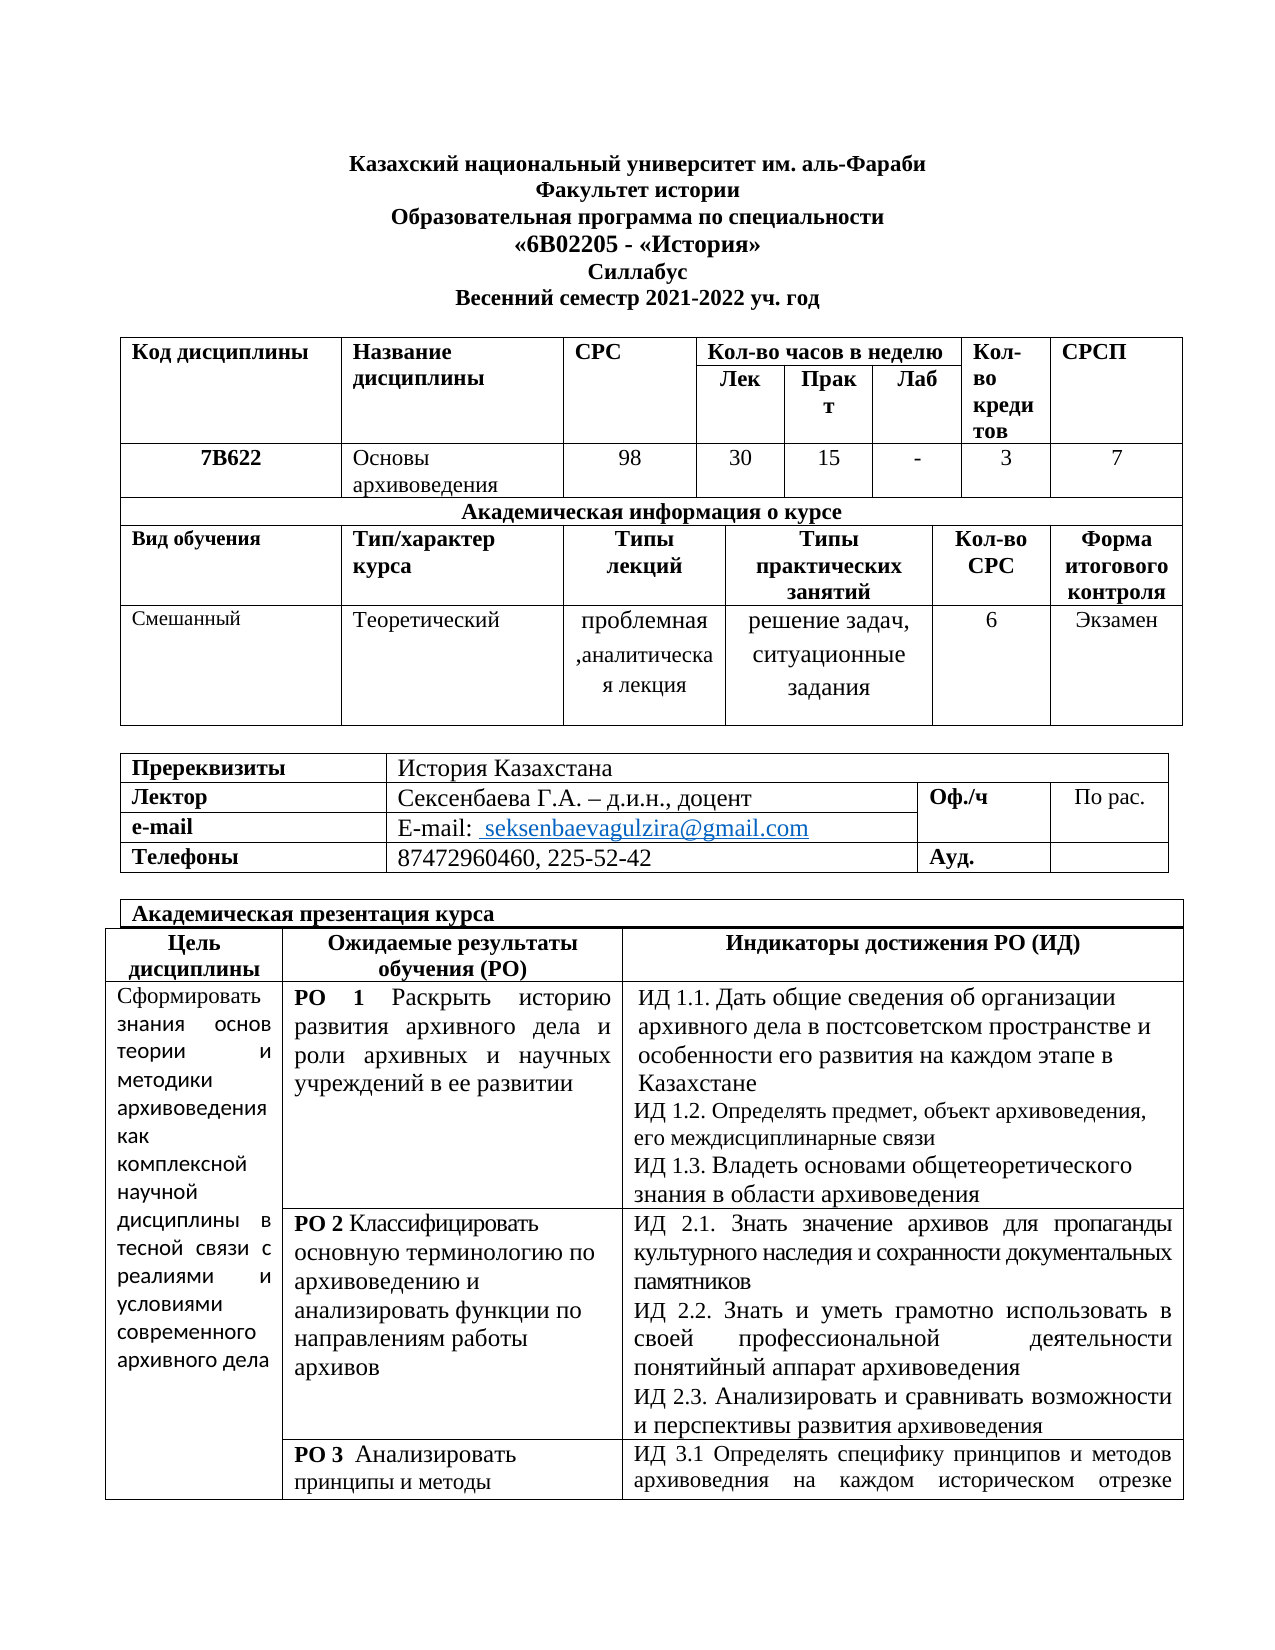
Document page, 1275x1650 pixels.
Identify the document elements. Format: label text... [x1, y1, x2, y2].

table_cell 7В622 [121, 444, 341, 497]
table_cell 7 [1051, 444, 1182, 497]
table_cell 15 [785, 444, 872, 497]
table_cell Кол-во СРС [933, 526, 1050, 604]
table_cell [283, 1440, 622, 1499]
table_header История Казахстана [387, 754, 1168, 782]
table_cell Экзамен [1051, 606, 1182, 725]
table_cell РО 1 Раскрыть историю развития архивного дела и роли архивных и научных учреждений в ее развитии [283, 982, 622, 1207]
text Образовательная программа по специальности [150, 203, 1125, 229]
table_cell e-mail [121, 813, 386, 842]
table_cell Основы архивоведения [342, 444, 563, 497]
table_header Код дисциплины [121, 338, 341, 443]
table_cell Академическая информация о курсе [121, 498, 1182, 524]
table_cell Типы практических занятий [726, 526, 932, 604]
text Силлабус [150, 258, 1125, 284]
table_cell [1051, 843, 1168, 872]
table_cell Сексенбаева Г.А. – д.и.н., доцент [387, 783, 917, 812]
table_cell 98 [564, 444, 696, 497]
text Казахский национальный университет им. аль-Фараби [150, 150, 1125, 176]
table_cell Практ [785, 366, 872, 443]
table_header Пререквизиты [121, 754, 386, 782]
table_cell Телефоны [121, 843, 386, 872]
text «6В02205 - «История» [150, 229, 1125, 258]
table_header Ожидаемые результаты обучения (РО) [283, 929, 622, 981]
table_cell - [873, 444, 961, 497]
table_cell ИД 1.1. Дать общие сведения об организации архивного дела в постсоветском пространстве и особенности его развития на каждом этапе в Казахстане ИД 1.2. Определять предмет, объект архивоведения, его междисциплинарные связи ИД 1.3. Владеть основами общетеоретического знания в области архивоведения [623, 982, 1183, 1207]
table_cell Тип/характер курса [342, 526, 563, 604]
table_header СРСП [1051, 338, 1182, 443]
table_cell решение задач, ситуационные задания [726, 606, 932, 725]
table_cell Оф./ч [918, 783, 1050, 842]
table_cell 3 [962, 444, 1050, 497]
table_cell Ауд. [918, 843, 1050, 872]
table_cell Сформировать знания основ теории и методики архивоведения как комплексной научной дисциплины в тесной связи с реалиями и условиями современного архивного дела [106, 982, 282, 1499]
table_cell ИД 2.1. Знать значение архивов для пропаганды культурного наследия и сохранности документальных памятников ИД 2.2. Знать и уметь грамотно использовать в своей профессиональной деятельности понятийный аппарат архивоведения ИД 2.3. Анализировать и сравнивать возможности и перспективы развития архивоведения [623, 1209, 1183, 1438]
table_header Название дисциплины [342, 338, 563, 443]
text Факультет истории [150, 176, 1125, 203]
table_header Цель дисциплины [106, 929, 282, 981]
table_cell E-mail: seksenbaevagulzira@gmail.com [387, 813, 917, 842]
table_cell Лаб [873, 366, 961, 443]
table_header Кол-во часов в неделю [697, 338, 961, 364]
table_cell Смешанный [121, 606, 341, 725]
table_header СРС [564, 338, 696, 443]
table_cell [623, 1440, 1183, 1499]
table_header Кол-во кредитов [962, 338, 1050, 443]
table_cell Форма итогового контроля [1051, 526, 1182, 604]
text Весенний семестр 2021-2022 уч. год [150, 284, 1125, 311]
table_cell 30 [697, 444, 784, 497]
table_header Академическая презентация курса [121, 900, 1183, 926]
table_cell Теоретический [342, 606, 563, 725]
table_cell Вид обучения [121, 526, 341, 604]
table_cell РО 2 Классифицировать основную терминологию по архивоведению и анализировать функции по направлениям работы архивов [283, 1209, 622, 1438]
table_cell 87472960460, 225-52-42 [387, 843, 917, 872]
table_cell Лек [697, 366, 784, 443]
table_cell 6 [933, 606, 1050, 725]
table_cell По рас. [1051, 783, 1168, 842]
table_cell Типы лекций [564, 526, 725, 604]
table_cell проблемная,аналитическая лекция [564, 606, 725, 725]
table_cell Лектор [121, 783, 386, 812]
table_header Индикаторы достижения РО (ИД) [623, 929, 1183, 981]
